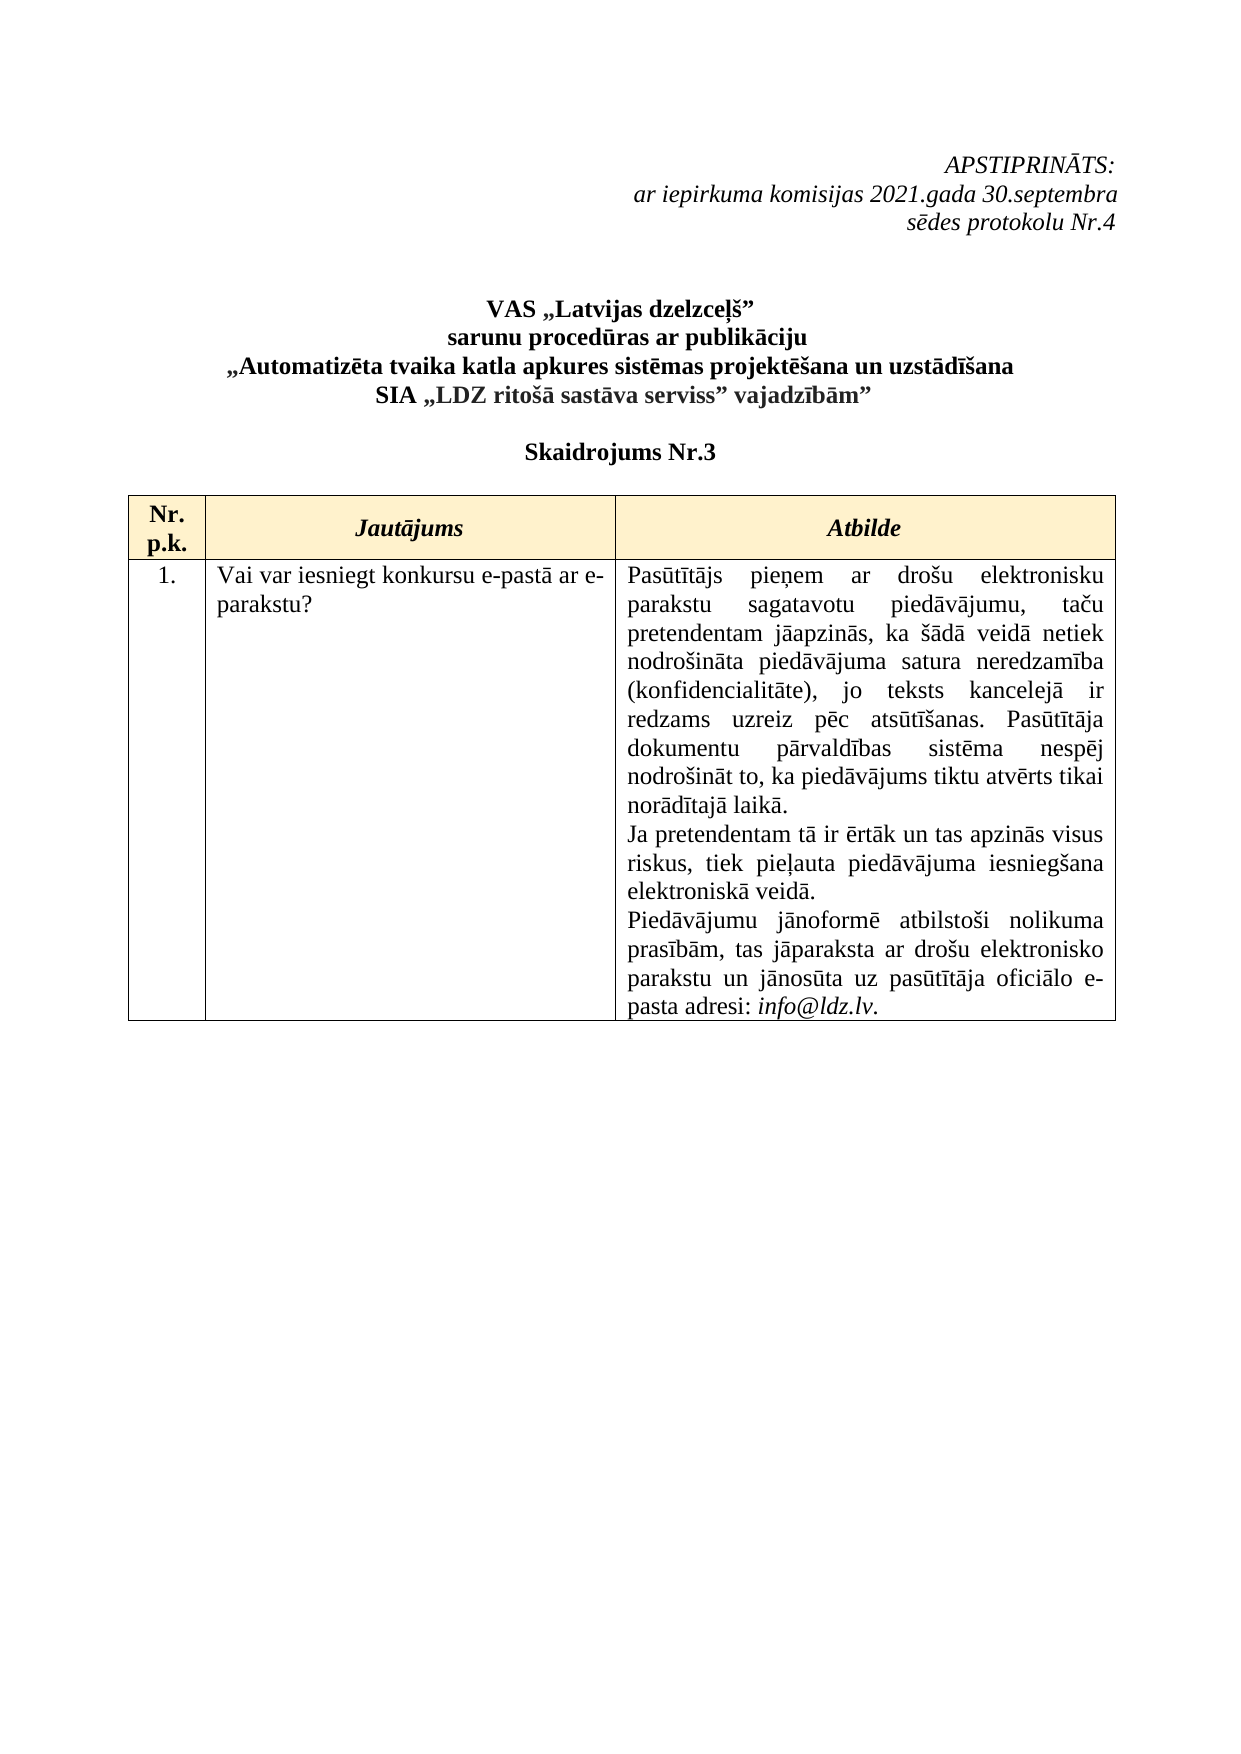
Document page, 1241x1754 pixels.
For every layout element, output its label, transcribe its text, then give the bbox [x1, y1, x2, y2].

table_cell Pasūtītājs pieņem ar drošu elektronisku parakstu sagatavotu piedāvājumu, taču pretendentam jāapzinās, ka šādā veidā netiek nodrošināta piedāvājuma satura neredzamība (konfidencialitāte), jo teksts kancelejā ir redzams uzreiz pēc atsūtīšanas. Pasūtītāja dokumentu pārvaldības sistēma nespēj nodrošināt to, ka piedāvājums tiktu atvērts tikai norādītajā laikā. Ja pretendentam tā ir ērtāk un tas apzinās visus riskus, tiek pieļauta piedāvājuma iesniegšana elektroniskā veidā. Piedāvājumu jānoformē atbilstoši nolikuma prasībām, tas jāparaksta ar drošu elektronisko parakstu un jānosūta uz pasūtītāja oficiālo e-pasta adresi: info@ldz.lv. [616, 560, 1115, 1020]
table_header Atbilde [616, 496, 1115, 559]
text sarunu procedūras ar publikāciju [202, 322, 1053, 351]
text Skaidrojums Nr.3 [217, 437, 1023, 466]
text APSTIPRINĀTS: [158, 150, 1118, 179]
text „Automatizēta tvaika katla apkures sistēmas projektēšana un uzstādīšana [217, 351, 1023, 380]
table_cell 1. [129, 560, 205, 1020]
text SIA „LDZ ritošā sastāva serviss” vajadzībām” [217, 380, 1023, 409]
table_header Jautājums [206, 496, 615, 559]
text sēdes protokolu Nr.4 [187, 207, 1118, 236]
text VAS „Latvijas dzelzceļš” [187, 294, 1053, 322]
table_header Nr. p.k. [129, 496, 205, 559]
table_cell Vai var iesniegt konkursu e-pastā ar e-parakstu? [206, 560, 615, 1020]
text ar iepirkuma komisijas 2021.gada 30.septembra [187, 179, 1118, 207]
